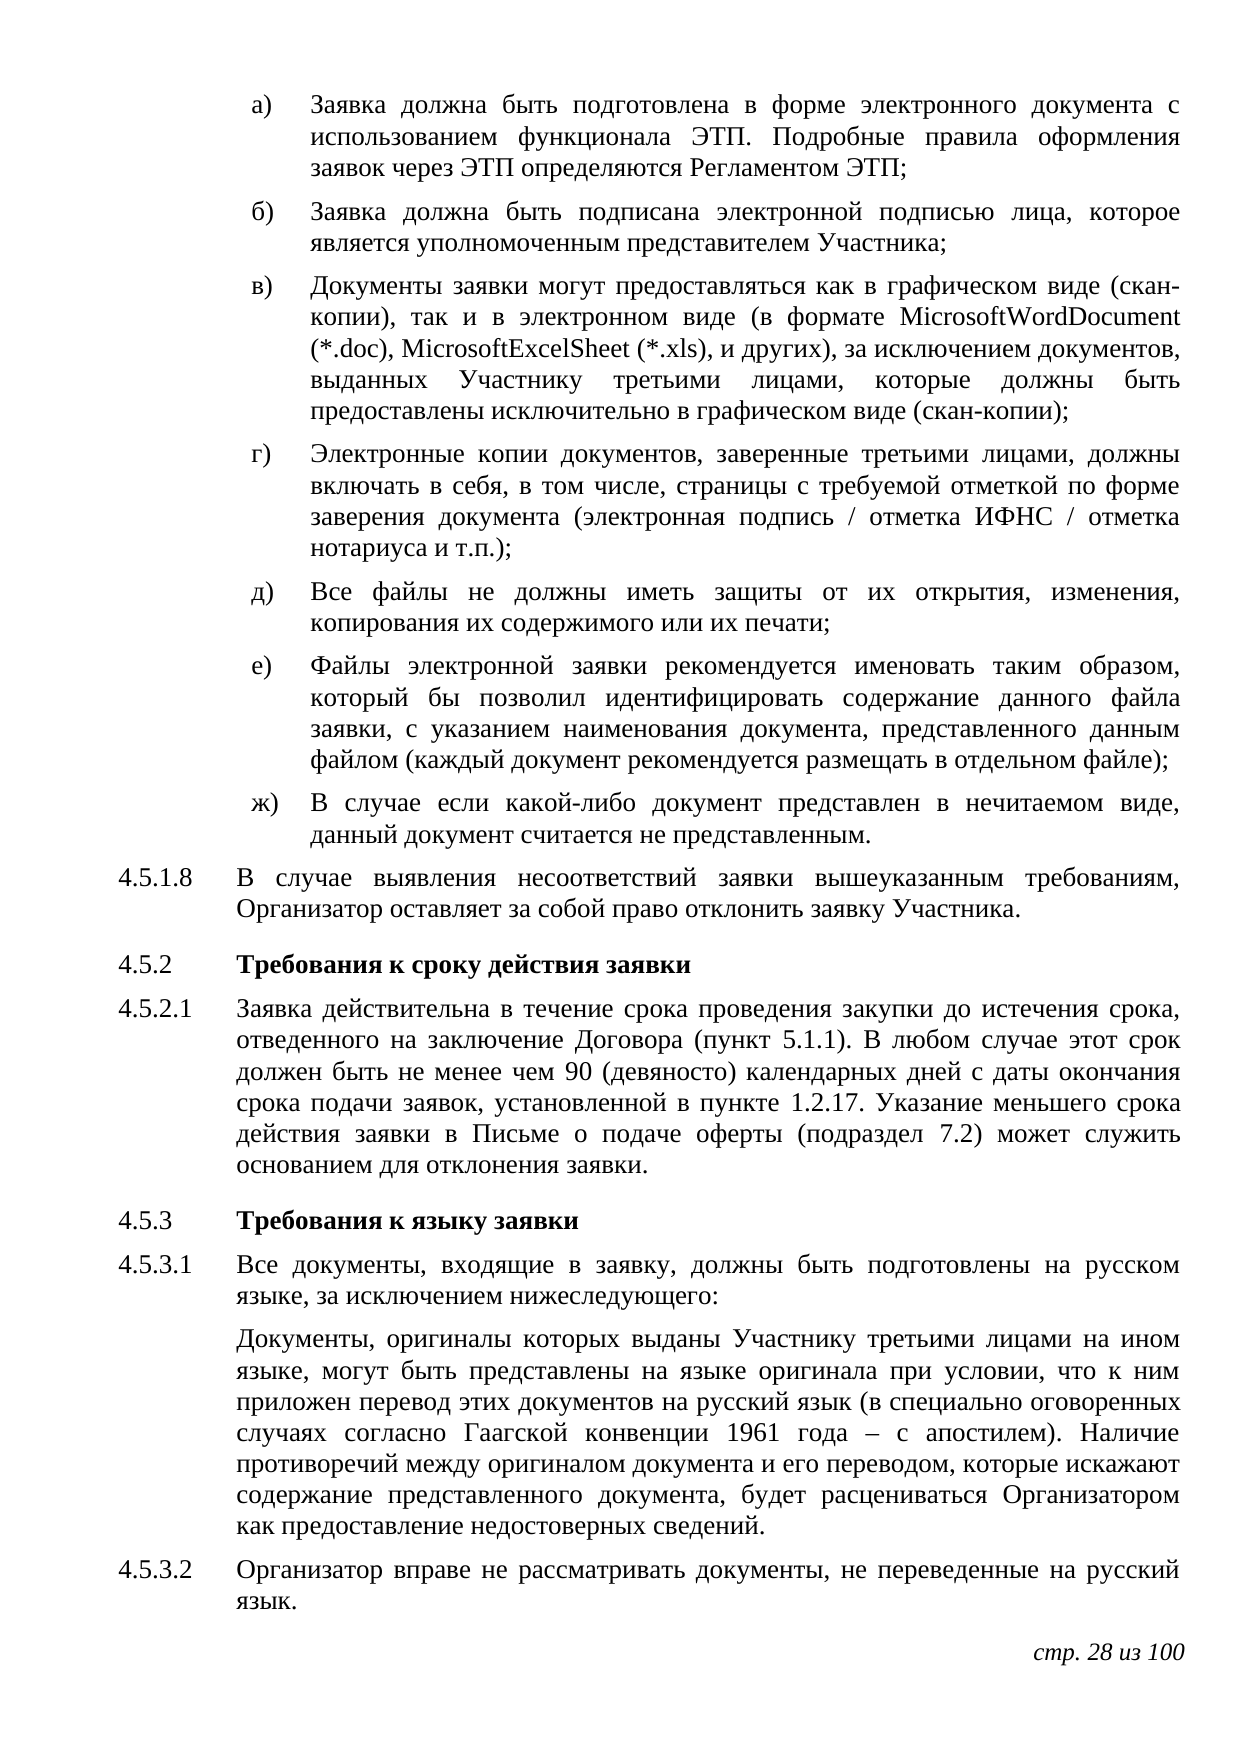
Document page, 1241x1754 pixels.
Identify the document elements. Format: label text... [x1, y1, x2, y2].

text Документы заявки могут предоставляться как в графическом виде (скан-копии), так и в электронном виде (в формате MicrosoftWordDocument (*.doc), MicrosoftExcelSheet (*.xls), и других), за исключением документов, выданных Участнику третьими лицами, которые должны быть предоставлены исключительно в графическом виде (скан-копии); [251, 269, 1181, 425]
text Заявка должна быть подготовлена в форме электронного документа с использованием функционала ЭТП. Подробные правила оформления заявок через ЭТП определяются Регламентом ЭТП; [251, 89, 1181, 182]
text Заявка должна быть подписана электронной подписью лица, которое является уполномоченным представителем Участника; [251, 194, 1181, 257]
text Файлы электронной заявки рекомендуется именовать таким образом, который бы позволил идентифицировать содержание данного файла заявки, с указанием наименования документа, представленного данным файлом (каждый документ рекомендуется размещать в отдельном файле); [251, 649, 1181, 774]
text Требования к сроку действия заявки [118, 949, 1181, 980]
list Все документы, входящие в заявку, должны быть подготовлены на русском языке, за исключением нижеследующего: [118, 1248, 1181, 1310]
text Электронные копии документов, заверенные третьими лицами, должны включать в себя, в том числе, страницы с требуемой отметкой по форме заверения документа (электронная подпись / отметка ИФНС / отметка нотариуса и т.п.); [251, 438, 1181, 562]
text Все файлы не должны иметь защиты от их открытия, изменения, копирования их содержимого или их печати; [251, 575, 1181, 637]
list В случае выявления несоответствий заявки вышеуказанным требованиям, Организатор оставляет за собой право отклонить заявку Участника. [118, 861, 1181, 924]
text Заявка действительна в течение срока проведения закупки до истечения срока, отведенного на заключение Договора (пункт 5.1.1). В любом случае этот срок должен быть не менее чем 90 (девяносто) календарных дней с даты окончания срока подачи заявок, установленной в пункте 1.2.17. Указание меньшего срока действия заявки в Письме о подаче оферты (подраздел 7.2) может служить основанием для отклонения заявки. [118, 992, 1181, 1179]
text В случае если какой-либо документ представлен в нечитаемом виде, данный документ считается не представленным. [251, 787, 1181, 849]
text Требования к языку заявки [118, 1204, 1181, 1235]
text Документы, оригиналы которых выданы Участнику третьими лицами на ином языке, могут быть представлены на языке оригинала при условии, что к ним приложен перевод этих документов на русский язык (в специально оговоренных случаях согласно Гаагской конвенции 1961 года – с апостилем). Наличие противоречий между оригиналом документа и его переводом, которые искажают содержание представленного документа, будет расцениваться Организатором как предоставление недостоверных сведений. [236, 1323, 1181, 1541]
list Организатор вправе не рассматривать документы, не переведенные на русский язык. [118, 1553, 1181, 1615]
